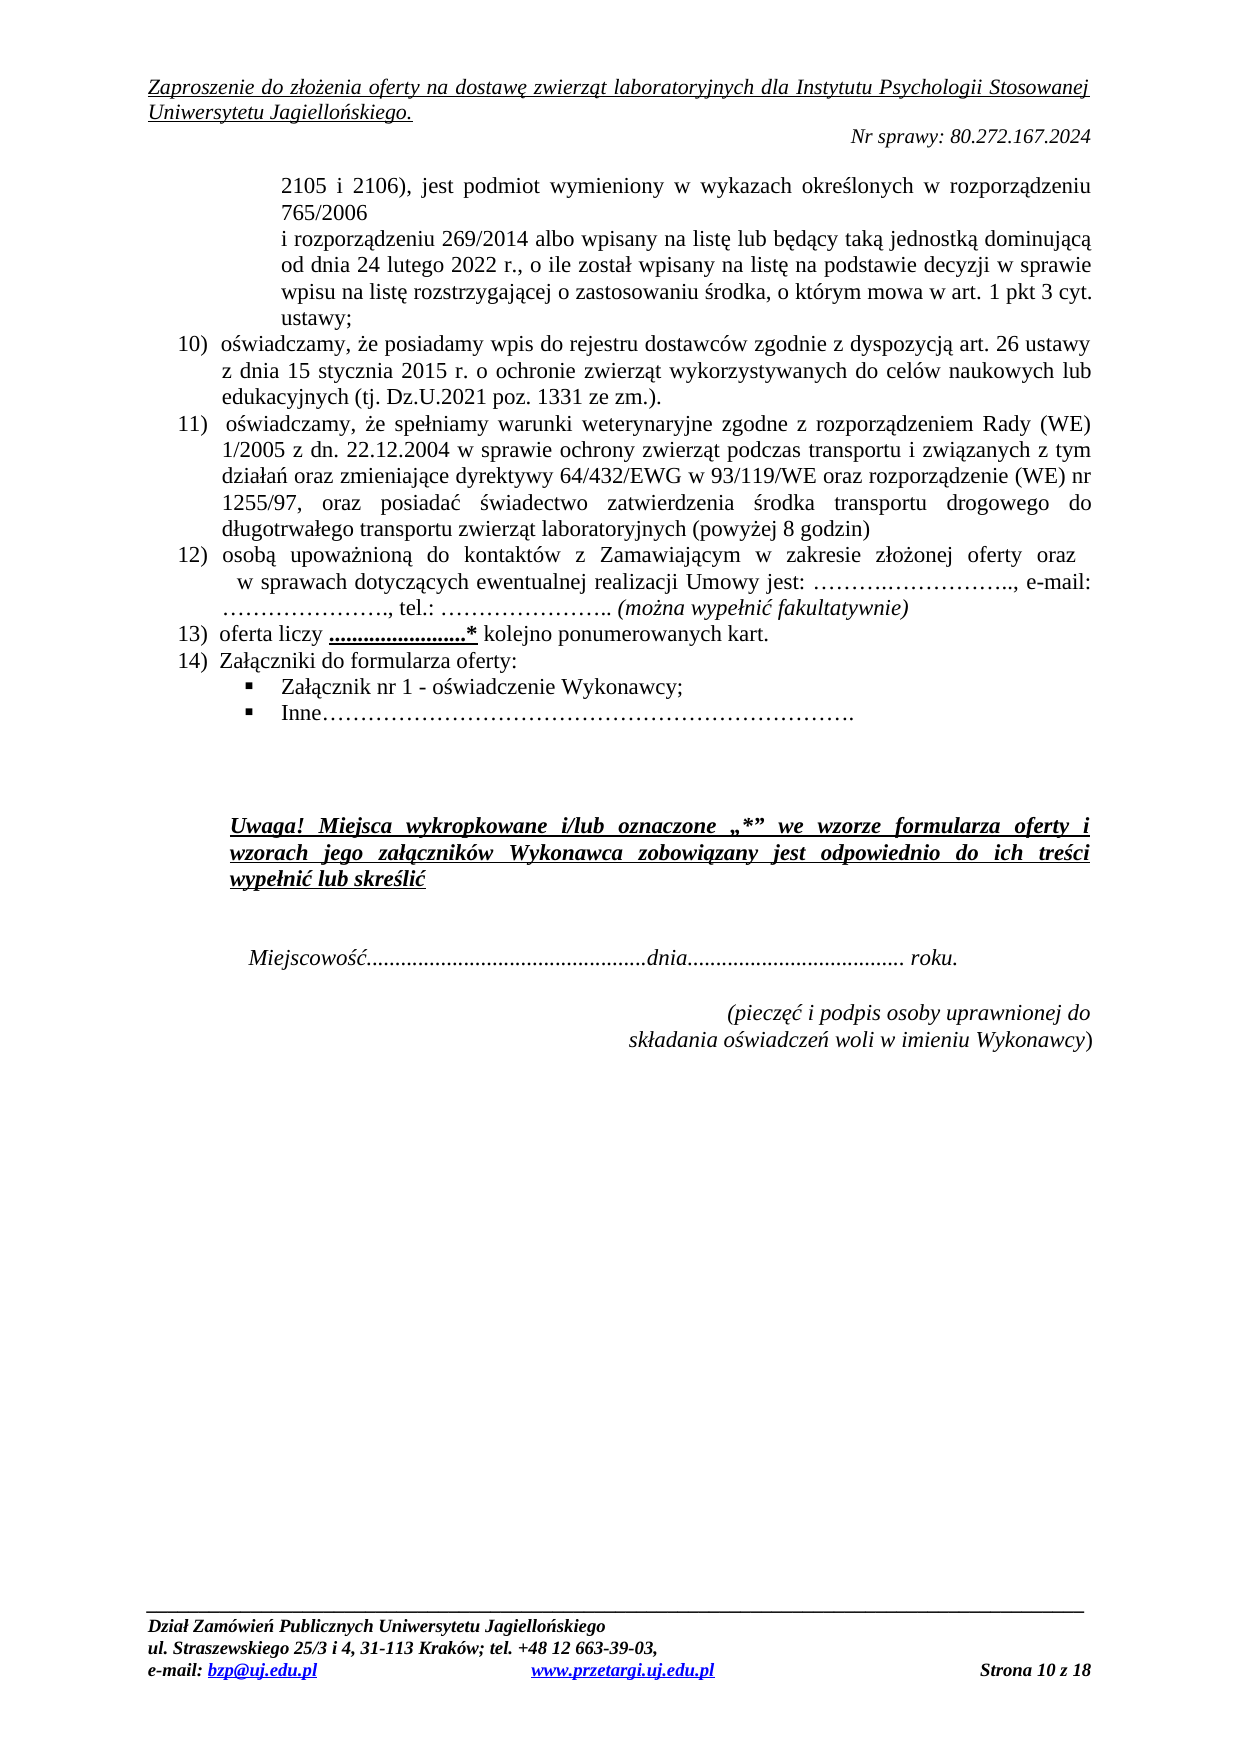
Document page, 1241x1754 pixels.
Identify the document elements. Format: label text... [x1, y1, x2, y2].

text 12) osobą upoważnioną do kontaktów z Zamawiającym w zakresie złożonej oferty oraz w sprawach dotyczących ewentualnej realizacji Umowy jest: ……….…………….., e-mail: …………………., tel.: ………………….. (można wypełnić fakultatywnie) [177, 541, 1093, 620]
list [243, 172, 1093, 331]
text 10) oświadczamy, że posiadamy wpis do rejestru dostawców zgodnie z dyspozycją art. 26 ustawy z dnia 15 stycznia 2015 r. o ochronie zwierząt wykorzystywanych do celów naukowych lub edukacyjnych (tj. Dz.U.2021 poz. 1331 ze zm.). [177, 331, 1093, 409]
text 14) Załączniki do formularza oferty: [177, 647, 1093, 673]
text składania oświadczeń woli w imieniu Wykonawcy) [561, 1026, 1093, 1052]
list Załącznik nr 1 - oświadczenie Wykonawcy; [243, 673, 1097, 699]
text 11) oświadczamy, że spełniamy warunki weterynaryjne zgodne z rozporządzeniem Rady (WE) 1/2005 z dn. 22.12.2004 w sprawie ochrony zwierząt podczas transportu i związanych z tym działań oraz zmieniające dyrektywy 64/432/EWG w 93/119/WE oraz rozporządzenie (WE) nr 1255/97, oraz posiadać świadectwo zatwierdzenia środka transportu drogowego do długotrwałego transportu zwierząt laboratoryjnych (powyżej 8 godzin) [177, 409, 1093, 541]
text (pieczęć i podpis osoby uprawnionej do [634, 999, 1093, 1026]
list Inne……………………………………………………………. [243, 699, 1097, 726]
text Uwaga! Miejsca wykropkowane i/lub oznaczone „*” we wzorze formularza oferty i wzorach jego załączników Wykonawca zobowiązany jest odpowiednio do ich treści wypełnić lub skreślić [229, 813, 1093, 892]
text Miejscowość.................................................dnia...................................... roku. [248, 944, 1093, 971]
text 13) oferta liczy ........................* kolejno ponumerowanych kart. [177, 620, 1093, 647]
